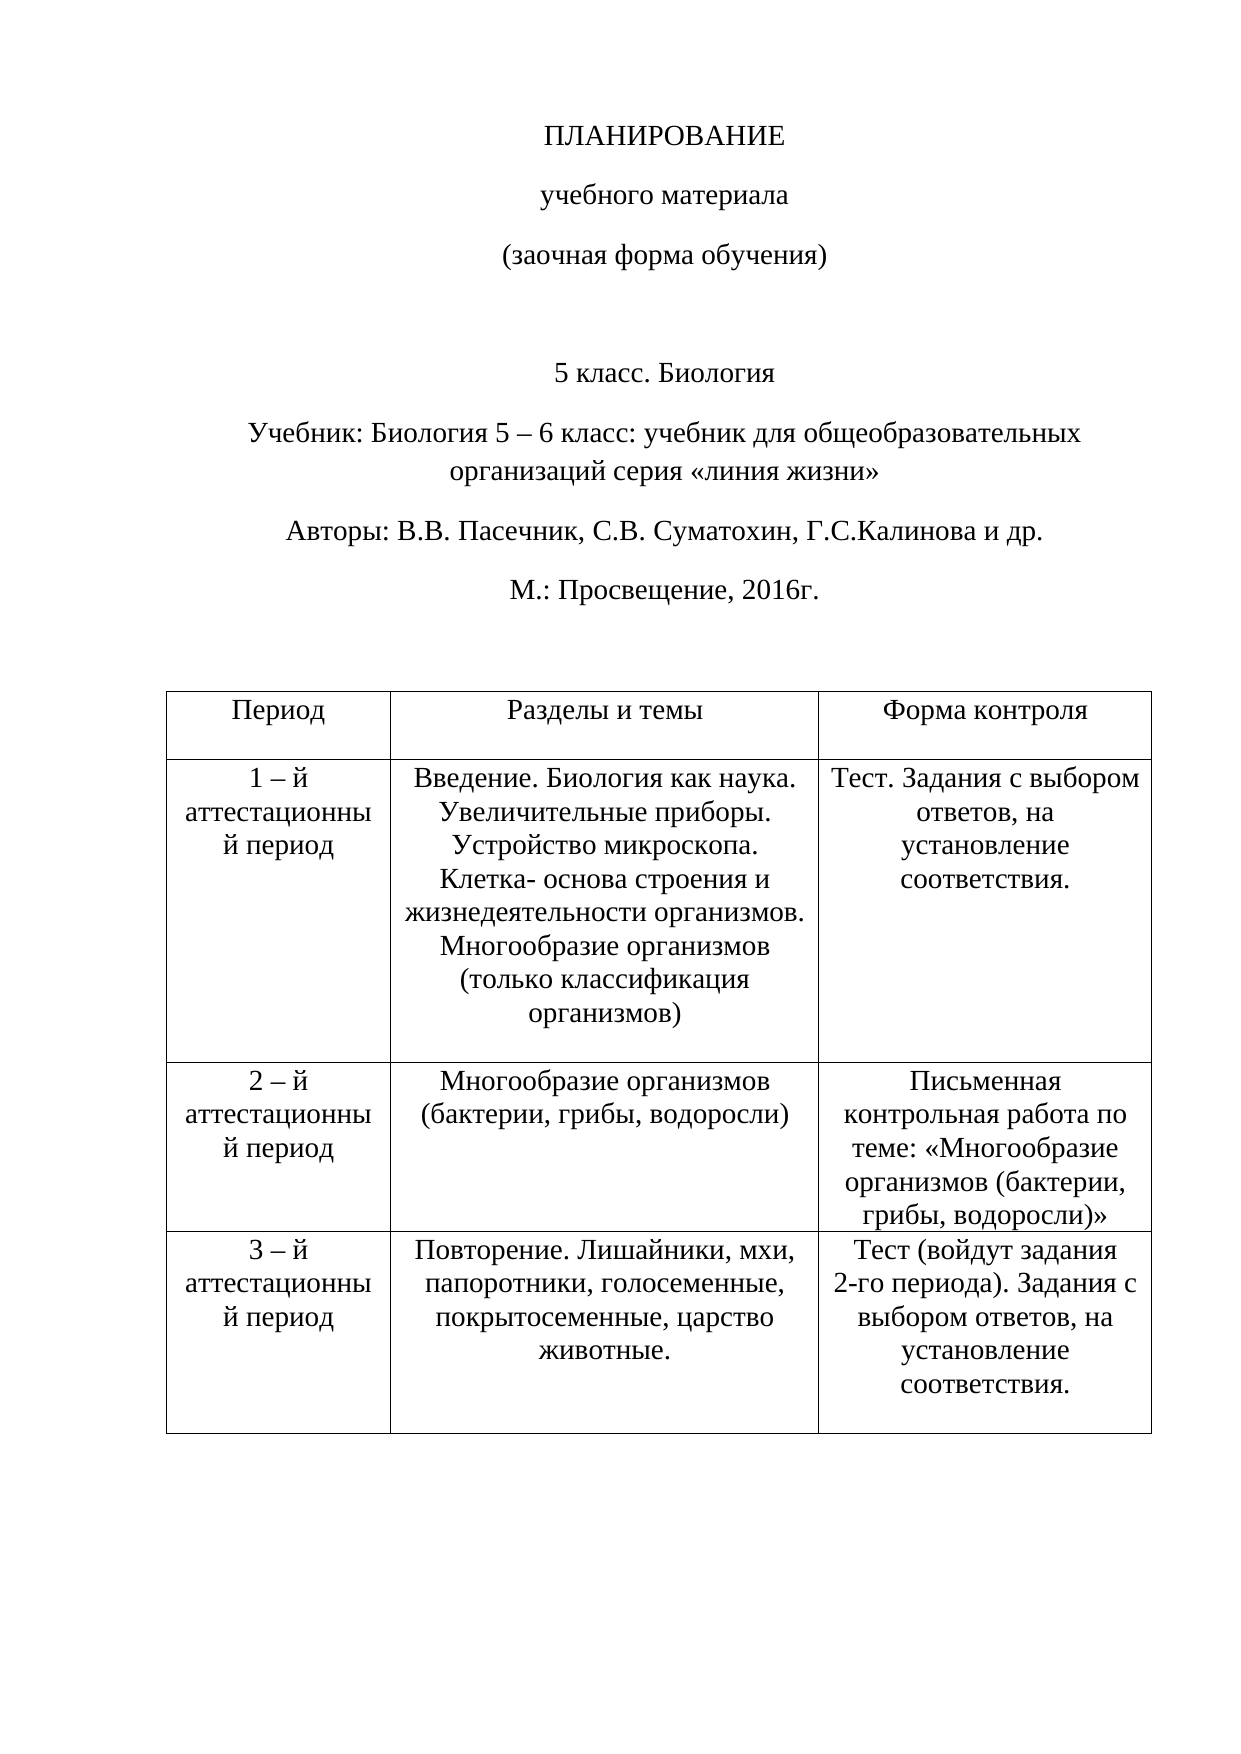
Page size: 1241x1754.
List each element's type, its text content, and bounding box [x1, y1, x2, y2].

table_cell Письменная контрольная работа по теме: «Многообразие организмов (бактерии, грибы, водоросли)» [819, 1063, 1151, 1231]
table_cell 2 – й аттестационный период [167, 1063, 390, 1231]
table_cell Введение. Биология как наука. Увеличительные приборы. Устройство микроскопа. Клетка- основа строения и жизнедеятельности организмов. Многообразие организмов (только классификация организмов) [391, 760, 818, 1062]
table_cell 3 – й аттестационный период [167, 1232, 390, 1433]
text (заочная форма обучения) [177, 237, 1152, 270]
table_cell Тест. Задания с выбором ответов, на установление соответствия. [819, 760, 1151, 1062]
text М.: Просвещение, 2016г. [177, 572, 1152, 606]
table_cell Повторение. Лишайники, мхи, папоротники, голосеменные, покрытосеменные, царство животные. [391, 1232, 818, 1433]
text Учебник: Биология 5 – 6 класс: учебник для общеобразовательных организаций серия «линия жизни» [177, 415, 1152, 487]
text 5 класс. Биология [177, 356, 1152, 389]
text ПЛАНИРОВАНИЕ [177, 118, 1152, 152]
table_header Форма контроля [819, 692, 1151, 759]
table_cell Многообразие организмов (бактерии, грибы, водоросли) [391, 1063, 818, 1231]
table_cell Тест (войдут задания 2-го периода). Задания с выбором ответов, на установление соответствия. [819, 1232, 1151, 1433]
table_header Разделы и темы [391, 692, 818, 759]
text Авторы: В.В. Пасечник, С.В. Суматохин, Г.С.Калинова и др. [177, 513, 1152, 546]
text учебного материала [177, 177, 1152, 211]
table_cell 1 – й аттестационный период [167, 760, 390, 1062]
table_header Период [167, 692, 390, 759]
